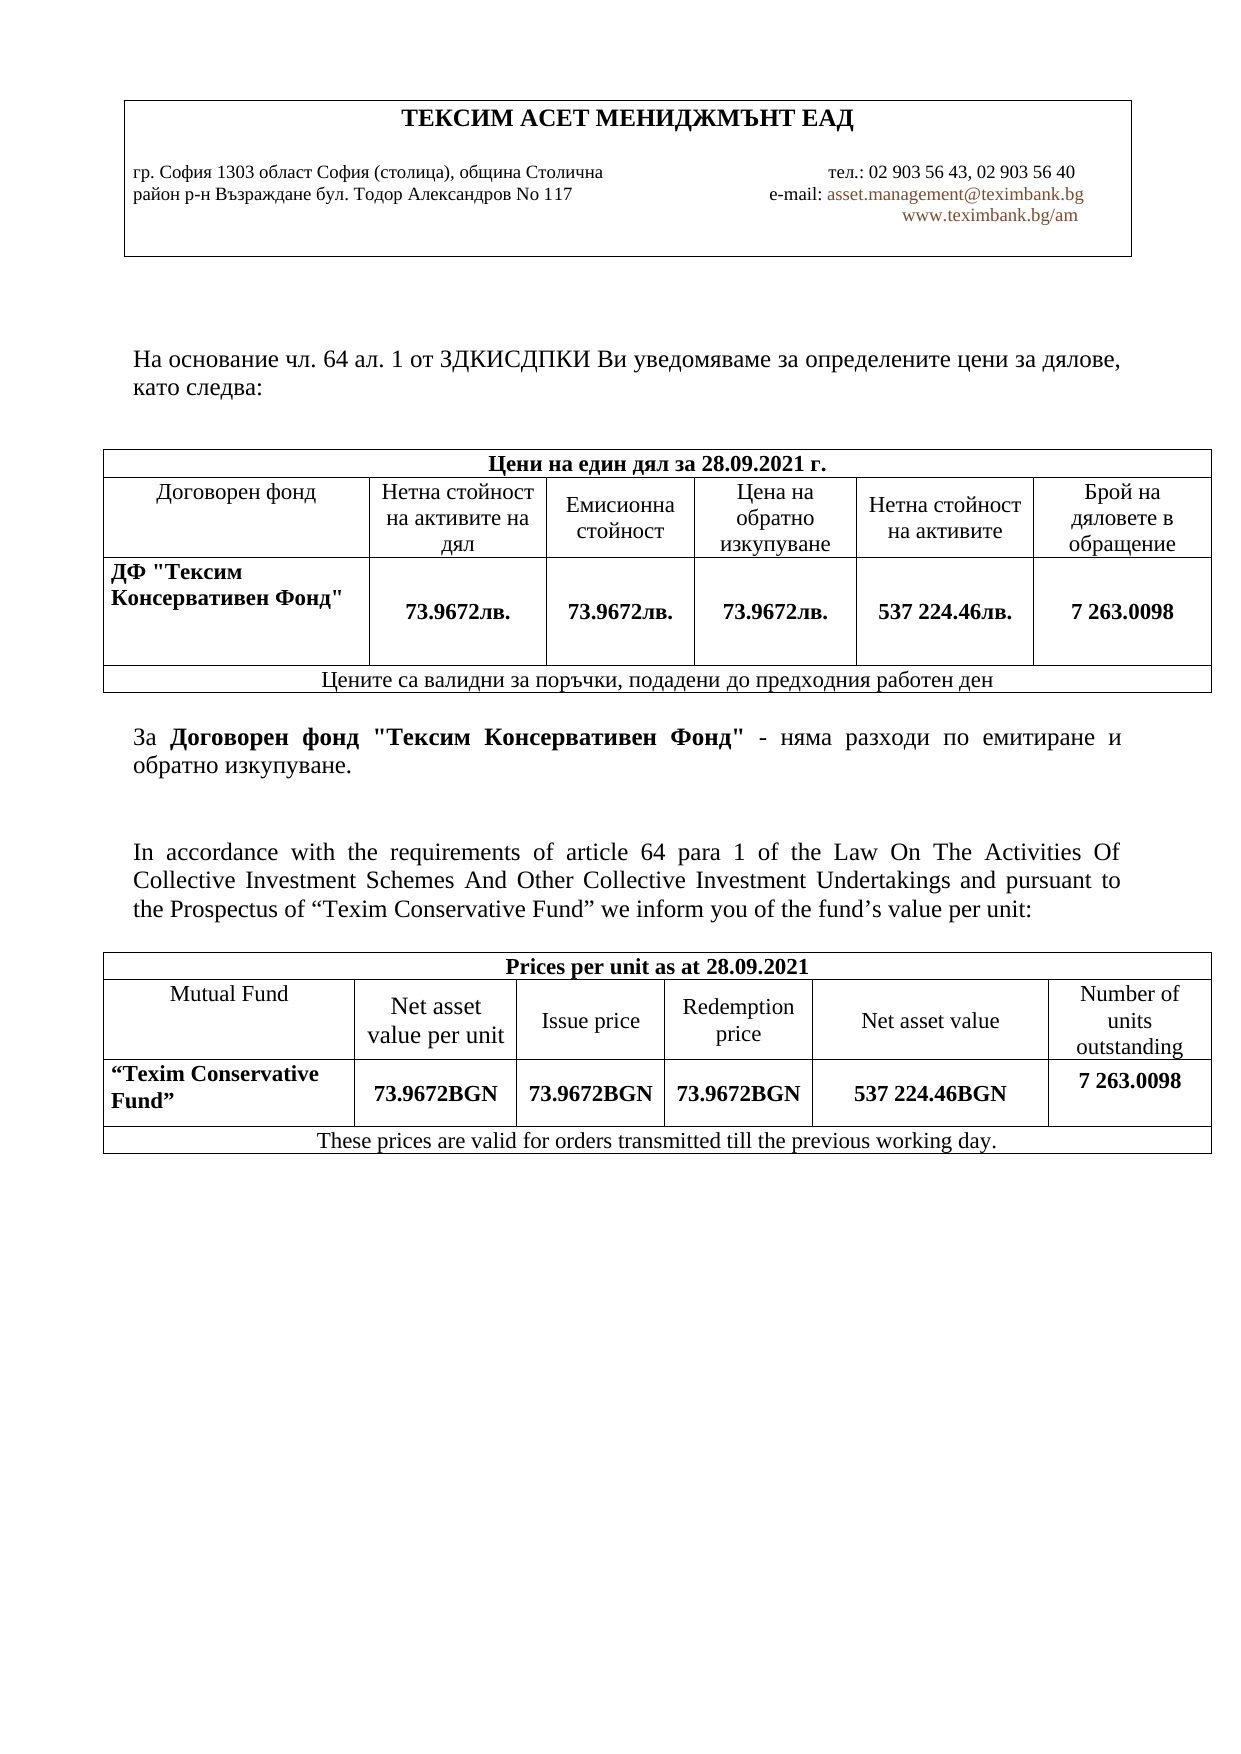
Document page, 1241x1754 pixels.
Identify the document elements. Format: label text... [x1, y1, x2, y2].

table_cell 73.9672BGN [665, 1060, 812, 1126]
table_cell 537 224.46BGN [813, 1060, 1048, 1126]
table_cell 73.9672BGN [517, 1060, 664, 1126]
table_cell 537 224.46лв. [857, 558, 1033, 665]
text гр. София 1303 област София (столица), община Столична тел.: 02 903 56 43, 02 903 56 40 район р-н Възраждане бул. Тодор Александров No 117 e-mail: asset.management@teximbank.bg [133, 161, 1122, 201]
table_cell Net asset value per unit [355, 980, 516, 1059]
text За Договорен фонд "Тексим Консервативен Фонд" - няма разходи по емитиране и обратно изкупуване. [133, 722, 1122, 779]
table_cell Цените са валидни за поръчки, подадени до предходния работен ден [104, 666, 1211, 692]
table_cell 73.9672лв. [547, 558, 694, 665]
text In accordance with the requirements of article 64 para 1 of the Law On The Activities Of Collective Investment Schemes And Other Collective Investment Undertakings and pursuant to the Prospectus of “Texim Conservative Fund” we inform you of the fund’s value per unit: [133, 837, 1122, 923]
table_cell ДФ "Тексим Консервативен Фонд" [104, 558, 369, 665]
table_cell Емисионна стойност [547, 478, 694, 557]
table_cell Net asset value [813, 980, 1048, 1059]
table_header Prices per unit as at 28.09.2021 [104, 953, 1211, 979]
table_cell 73.9672лв. [370, 558, 546, 665]
table_cell 7 263.0098 [1034, 558, 1211, 665]
table_cell Цена на обратно изкупуване [695, 478, 856, 557]
table_cell These prices are valid for orders transmitted till the previous working day. [104, 1127, 1211, 1153]
table_cell 7 263.0098 [1049, 1060, 1211, 1126]
table_cell “Texim Conservative Fund” [104, 1060, 354, 1126]
table_cell Договорен фонд [104, 478, 369, 557]
text На основание чл. 64 ал. 1 от ЗДКИСДПКИ Ви уведомяваме за определените цени за дялове, като следва: [133, 344, 1122, 401]
table_cell Mutual Fund [104, 980, 354, 1059]
table_cell Нетна стойност на активите на дял [370, 478, 546, 557]
table_cell Нетна стойност на активите [857, 478, 1033, 557]
text www.teximbank.bg/am [125, 201, 1131, 256]
text ТЕКСИМ АСЕТ МЕНИДЖМЪНТ ЕАД [125, 101, 1131, 132]
table_cell Issue price [517, 980, 664, 1059]
table_cell 73.9672лв. [695, 558, 856, 665]
table_cell 73.9672BGN [355, 1060, 516, 1126]
table_header Цени на един дял за 28.09.2021 г. [104, 450, 1211, 477]
table_cell Redemption price [665, 980, 812, 1059]
table_cell Number of units outstanding [1049, 980, 1211, 1059]
table_cell Брой на дяловете в обращение [1034, 478, 1211, 557]
